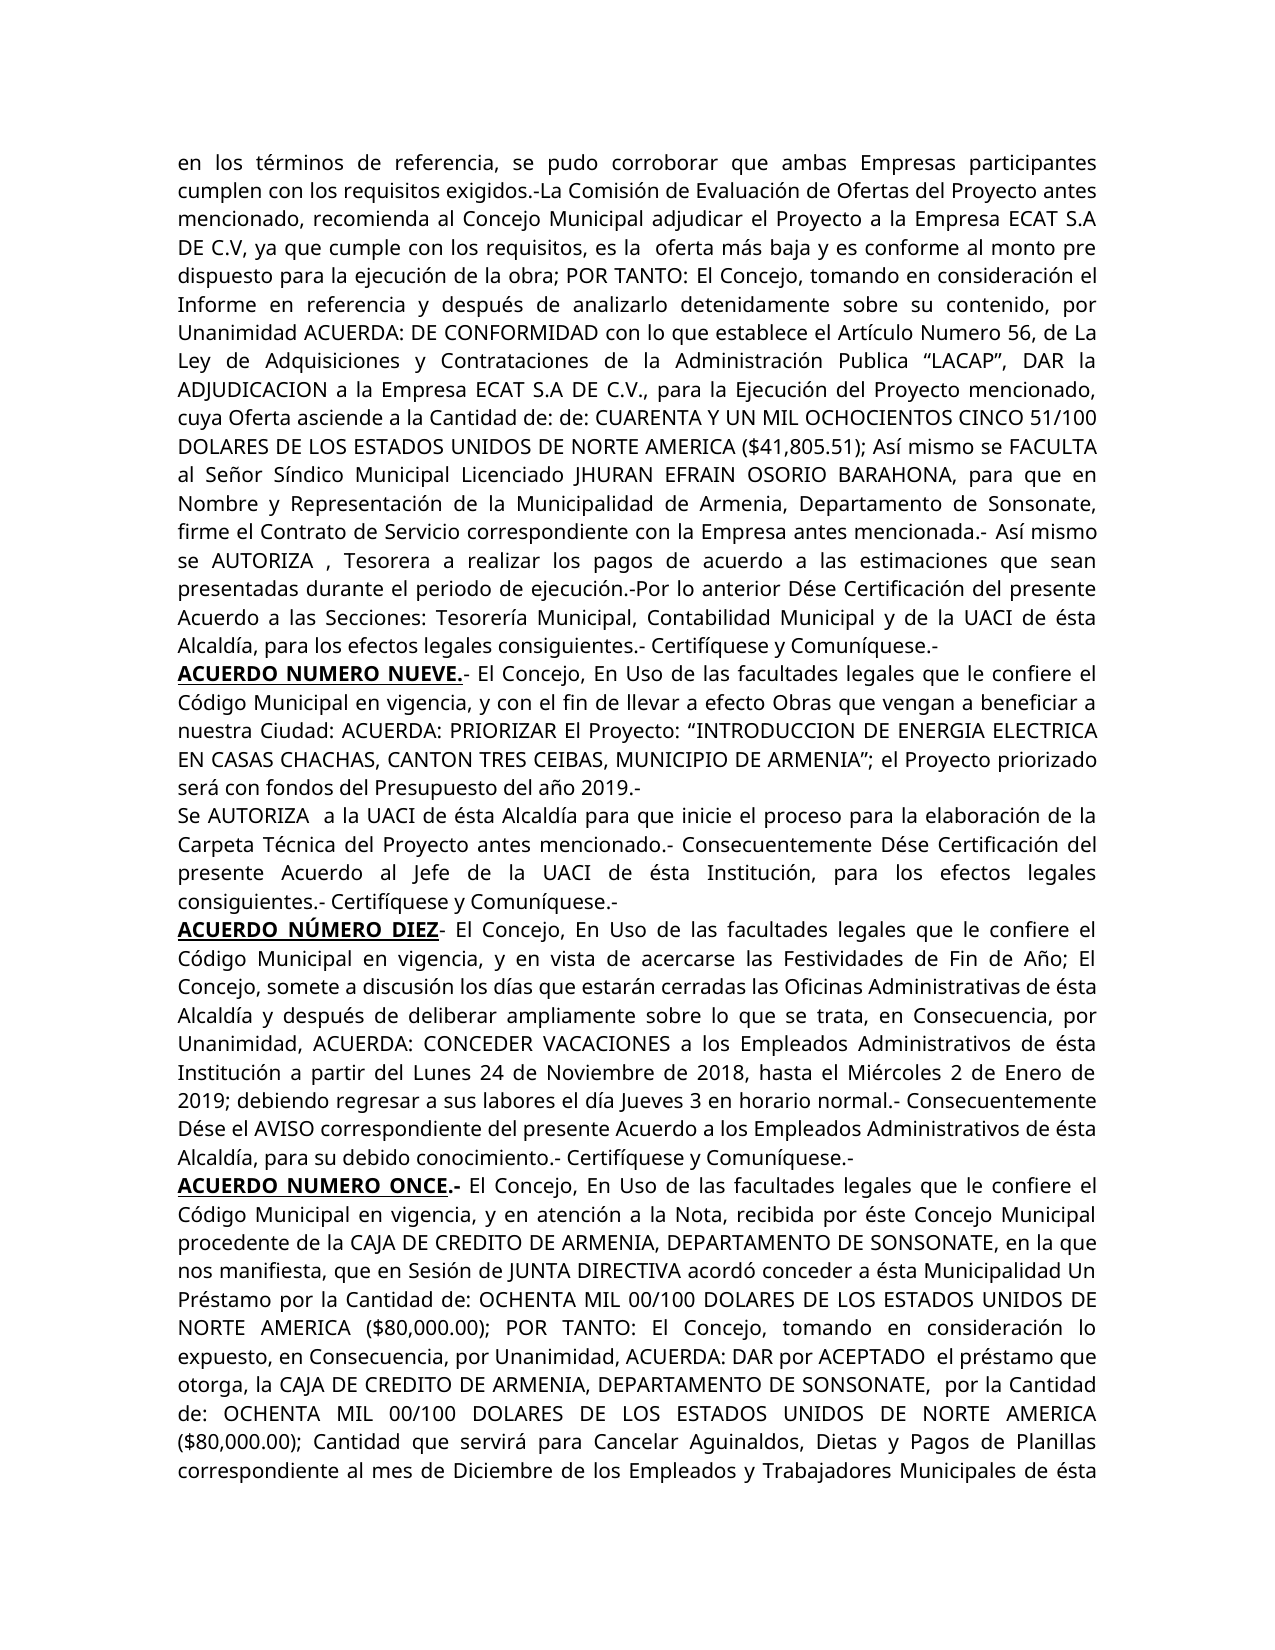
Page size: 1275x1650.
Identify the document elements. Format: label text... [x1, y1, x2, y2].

text ACUERDO NÚMERO DIEZ- El Concejo, En Uso de las facultades legales que le confiere el Código Municipal en vigencia, y en vista de acercarse las Festividades de Fin de Año; El Concejo, somete a discusión los días que estarán cerradas las Oficinas Administrativas de ésta Alcaldía y después de deliberar ampliamente sobre lo que se trata, en Consecuencia, por Unanimidad, ACUERDA: CONCEDER VACACIONES a los Empleados Administrativos de ésta Institución a partir del Lunes 24 de Noviembre de 2018, hasta el Miércoles 2 de Enero de 2019; debiendo regresar a sus labores el día Jueves 3 en horario normal.- Consecuentemente Dése el AVISO correspondiente del presente Acuerdo a los Empleados Administrativos de ésta Alcaldía, para su debido conocimiento.- Certifíquese y Comuníquese.- [177, 915, 1098, 1171]
text ACUERDO NUMERO NUEVE.- El Concejo, En Uso de las facultades legales que le confiere el Código Municipal en vigencia, y con el fin de llevar a efecto Obras que vengan a beneficiar a nuestra Ciudad: ACUERDA: PRIORIZAR El Proyecto: “INTRODUCCION DE ENERGIA ELECTRICA EN CASAS CHACHAS, CANTON TRES CEIBAS, MUNICIPIO DE ARMENIA”; el Proyecto priorizado será con fondos del Presupuesto del año 2019.- [177, 659, 1098, 802]
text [177, 148, 1098, 659]
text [177, 1171, 1098, 1484]
text Se AUTORIZA a la UACI de ésta Alcaldía para que inicie el proceso para la elaboración de la Carpeta Técnica del Proyecto antes mencionado.- Consecuentemente Dése Certificación del presente Acuerdo al Jefe de la UACI de ésta Institución, para los efectos legales consiguientes.- Certifíquese y Comuníquese.- [177, 802, 1098, 915]
